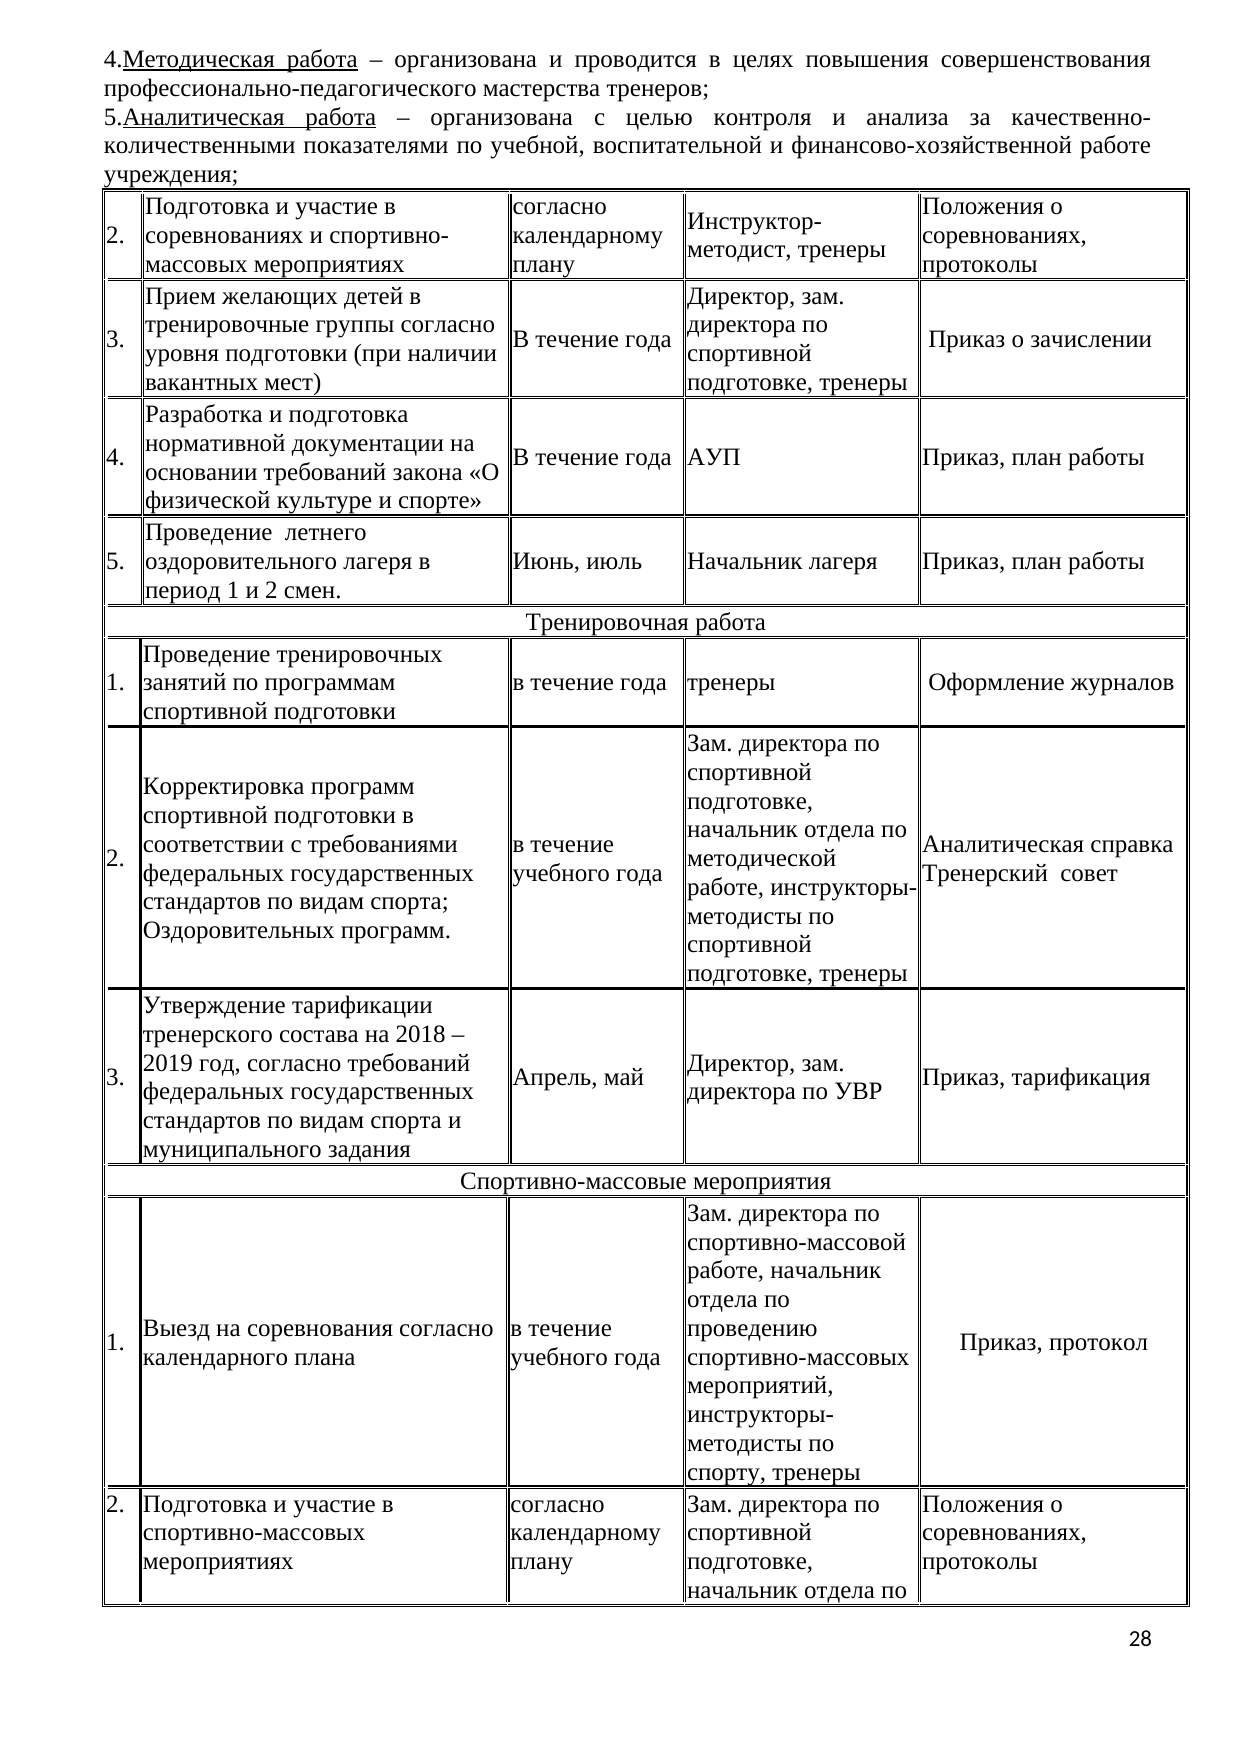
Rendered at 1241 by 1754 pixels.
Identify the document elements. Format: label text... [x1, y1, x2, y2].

table_cell Директор, зам. директора по спортивной подготовке, тренеры [686, 281, 918, 396]
table_cell Тренировочная работа [105, 604, 1187, 636]
table_cell Приказ о зачислении [920, 278, 1188, 396]
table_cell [508, 1489, 684, 1604]
table_cell Начальник лагеря [686, 518, 918, 603]
table_header согласно календарному плану [510, 192, 684, 278]
table_cell 3. [105, 987, 139, 1163]
table_cell 1. [104, 636, 140, 725]
text 4.Методическая работа – организована и проводится в целях повышения совершенствования профессионально-педагогического мастерства тренеров; [103, 44, 1152, 102]
table_header 2. [105, 192, 142, 278]
table_cell Проведение тренировочных занятий по программам спортивной подготовки [142, 639, 508, 725]
table_cell Апрель, май [512, 990, 683, 1163]
table_cell Спортивно-массовые мероприятия [104, 1163, 1188, 1195]
table_cell 5. [105, 514, 141, 603]
table_cell Корректировка программ спортивной подготовки в соответствии с требованиями федеральных государственных стандартов по видам спорта; Оздоровительных программ. [142, 728, 508, 987]
table_cell Зам. директора по спортивно-массовой работе, начальник отдела по проведению спортивно-массовых мероприятий, инструкторы-методисты по спорту, тренеры [686, 1198, 918, 1485]
table_cell В течение года [512, 281, 683, 396]
table_cell в течение года [512, 639, 683, 725]
table_cell Зам. директора по спортивной подготовке, начальник отдела по методической работе, инструкторы-методисты по спортивной подготовке, тренеры [686, 728, 918, 987]
table_cell Директор, зам. директора по УВР [686, 990, 918, 1163]
text 5.Аналитическая работа – организована с целью контроля и анализа за качественно-количественными показателями по учебной, воспитательной и финансово-хозяйственной работе учреждения; [103, 102, 1152, 188]
table_cell 1. [104, 1195, 140, 1485]
table_cell Приказ, протокол [920, 1195, 1188, 1485]
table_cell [685, 1489, 919, 1604]
table_header Подготовка и участие в соревнованиях и спортивно-массовых мероприятиях [143, 190, 510, 278]
table_cell Прием желающих детей в тренировочные группы согласно уровня подготовки (при наличии вакантных мест) [144, 281, 508, 396]
table_cell 4. [104, 396, 142, 514]
table_header Положения о соревнованиях, протоколы [920, 192, 1186, 278]
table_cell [140, 1485, 508, 1604]
table_cell В течение года [512, 399, 683, 514]
table_cell Приказ, план работы [921, 514, 1187, 603]
table_cell Утверждение тарификации тренерского состава на 2018 – 2019 год, согласно требований федеральных государственных стандартов по видам спорта и муниципального задания [142, 990, 508, 1163]
table_cell Июнь, июль [512, 518, 683, 603]
table_cell 2. [105, 725, 139, 987]
table_cell в течение учебного года [512, 728, 683, 987]
table_cell 3. [104, 278, 142, 396]
table_cell Приказ, тарификация [921, 987, 1186, 1163]
table_cell в течение учебного года [510, 1198, 683, 1485]
table_cell тренеры [686, 639, 918, 725]
table_header Инструктор-методист, тренеры [685, 192, 919, 278]
table_cell Приказ, план работы [920, 396, 1188, 514]
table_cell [920, 1485, 1187, 1604]
table_cell Аналитическая справка Тренерский совет [921, 725, 1186, 987]
table_cell АУП [686, 399, 918, 514]
table_cell Выезд на соревнования согласно календарного плана [142, 1198, 506, 1485]
table_cell Оформление журналов [920, 636, 1188, 725]
table_cell Разработка и подготовка нормативной документации на основании требований закона «О физической культуре и спорте» [144, 399, 508, 514]
table_cell Проведение летнего оздоровительного лагеря в период 1 и 2 смен. [144, 518, 508, 603]
table_cell 2. [105, 1485, 140, 1604]
